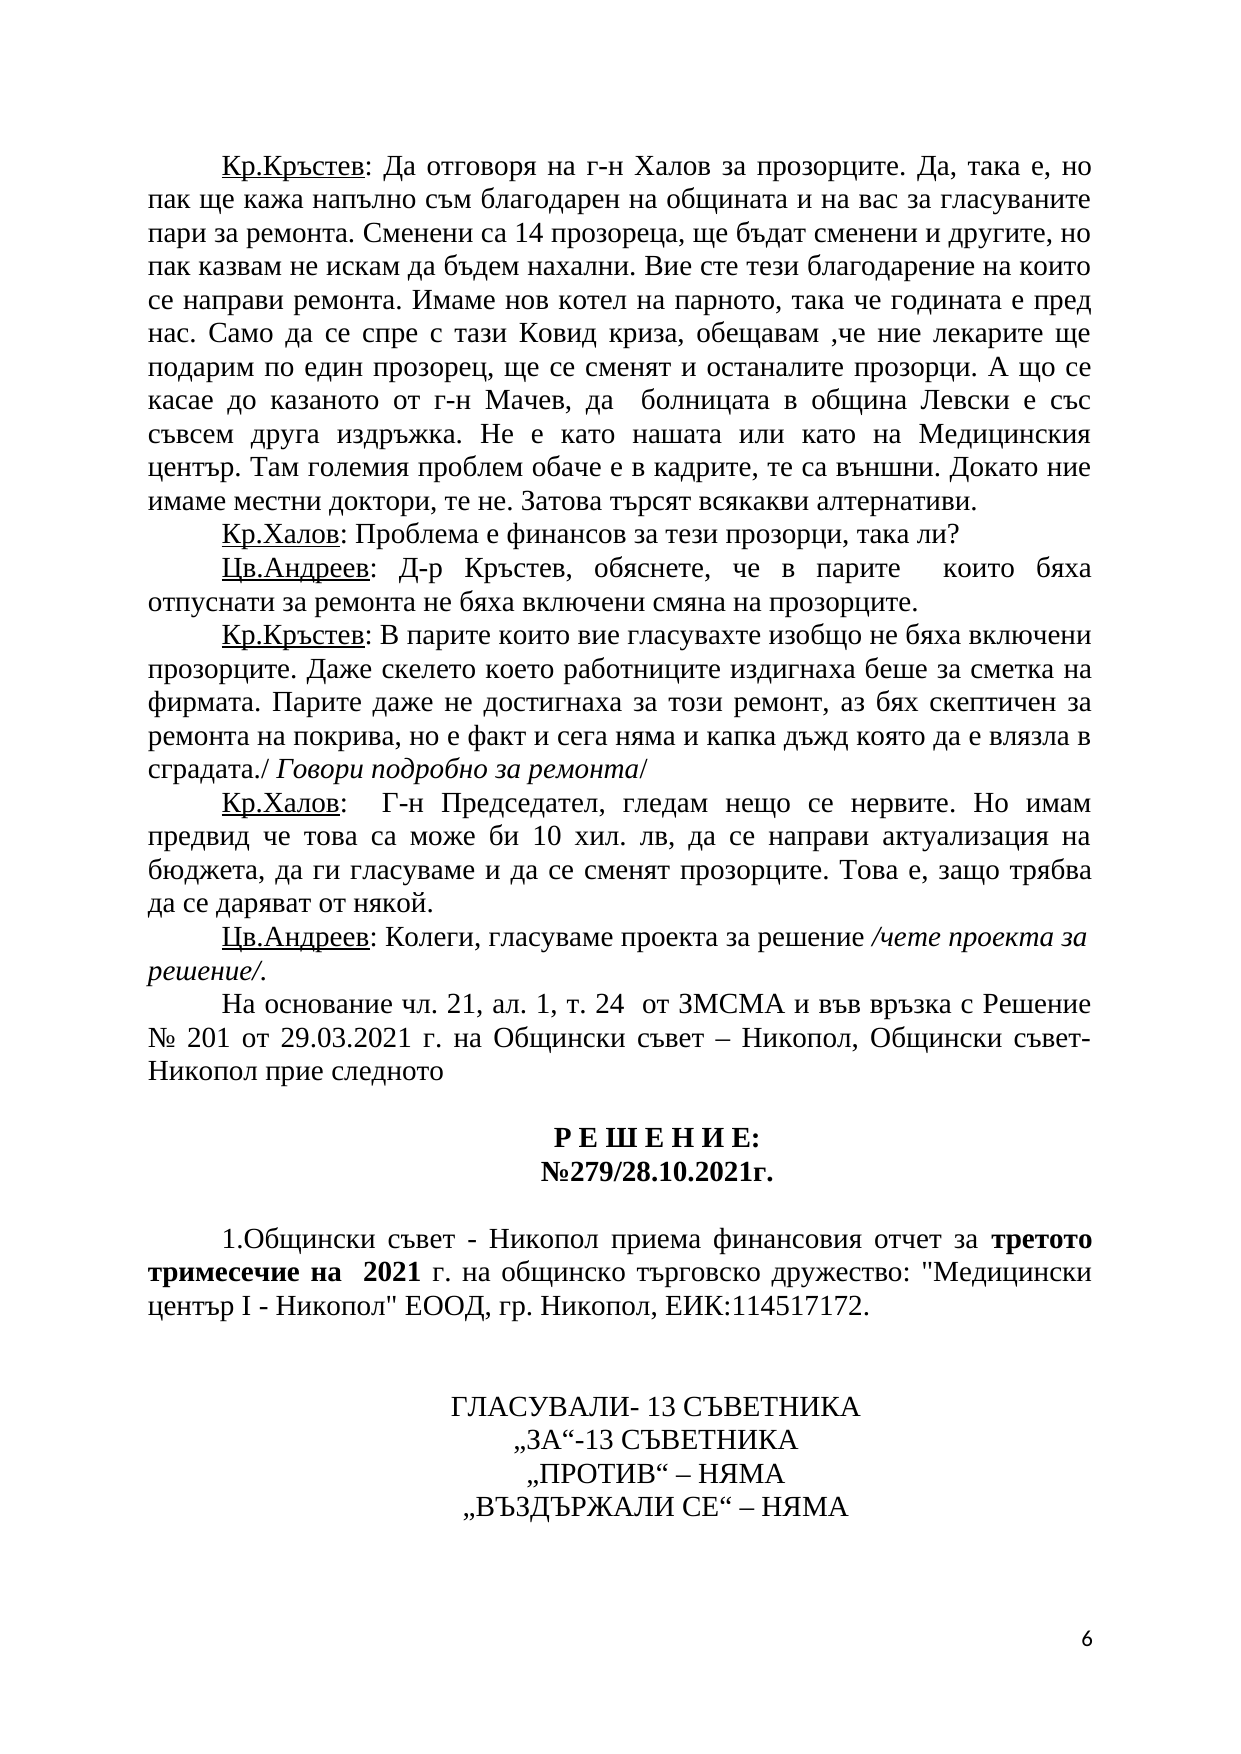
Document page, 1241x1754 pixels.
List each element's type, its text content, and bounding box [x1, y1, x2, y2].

text Кр.Кръстев: В парите които вие гласувахте изобщо не бяха включени прозорците. Даже скелето което работниците издигнаха беше за сметка на фирмата. Парите даже не достигнаха за този ремонт, аз бях скептичен за ремонта на покрива, но е факт и сега няма и капка дъжд която да е влязла в сградата./ Говори подробно за ремонта/ [148, 617, 1093, 785]
text На основание чл. 21, ал. 1, т. 24 от ЗМСМА и във връзка с Решение № 201 от 29.03.2021 г. на Общински съвет – Никопол, Общински съвет- Никопол прие следното [148, 986, 1093, 1087]
text „ПРОТИВ“ – НЯМА [148, 1456, 1090, 1489]
text Цв.Андреев: Д-р Кръстев, обяснете, че в парите които бяха отпуснати за ремонта не бяха включени смяна на прозорците. [148, 550, 1093, 617]
text Кр.Кръстев: Да отговоря на г-н Халов за прозорците. Да, така е, но пак ще кажа напълно съм благодарен на общината и на вас за гласуваните пари за ремонта. Сменени са 14 прозореца, ще бъдат сменени и другите, но пак казвам не искам да бъдем нахални. Вие сте тези благодарение на които се направи ремонта. Имаме нов котел на парното, така че годината е пред нас. Само да се спре с тази Ковид криза, обещавам ,че ние лекарите ще подарим по един прозорец, ще се сменят и останалите прозорци. А що се касае до казаното от г-н Мачев, да болницата в община Левски е със съвсем друга издръжка. Не е като нашата или като на Медицинския център. Там големия проблем обаче е в кадрите, те са външни. Докато ние имаме местни доктори, те не. Затова търсят всякакви алтернативи. [148, 148, 1093, 517]
text №279/28.10.2021г. [148, 1154, 1093, 1187]
text Цв.Андреев: Колеги, гласуваме проекта за решение /чете проекта за решение/. [148, 919, 1090, 986]
text ГЛАСУВАЛИ- 13 СЪВЕТНИКА [148, 1389, 1090, 1422]
text „ЗА“-13 СЪВЕТНИКА [148, 1422, 1090, 1456]
text Р Е Ш Е Н И Е: [148, 1120, 1093, 1154]
text „ВЪЗДЪРЖАЛИ СЕ“ – НЯМА [148, 1489, 1090, 1523]
text Кр.Халов: Проблема е финансов за тези прозорци, така ли? [148, 517, 1093, 550]
text 1.Общински съвет - Никопол приема финансовия отчет за третото тримесечие на 2021 г. на общинско търговско дружество: "Медицински център I - Никопол" ЕООД, гр. Никопол, ЕИК:114517172. [148, 1221, 1093, 1322]
text Кр.Халов: Г-н Председател, гледам нещо се нервите. Но имам предвид че това са може би 10 хил. лв, да се направи актуализация на бюджета, да ги гласуваме и да се сменят прозорците. Това е, защо трябва да се даряват от някой. [148, 785, 1093, 919]
